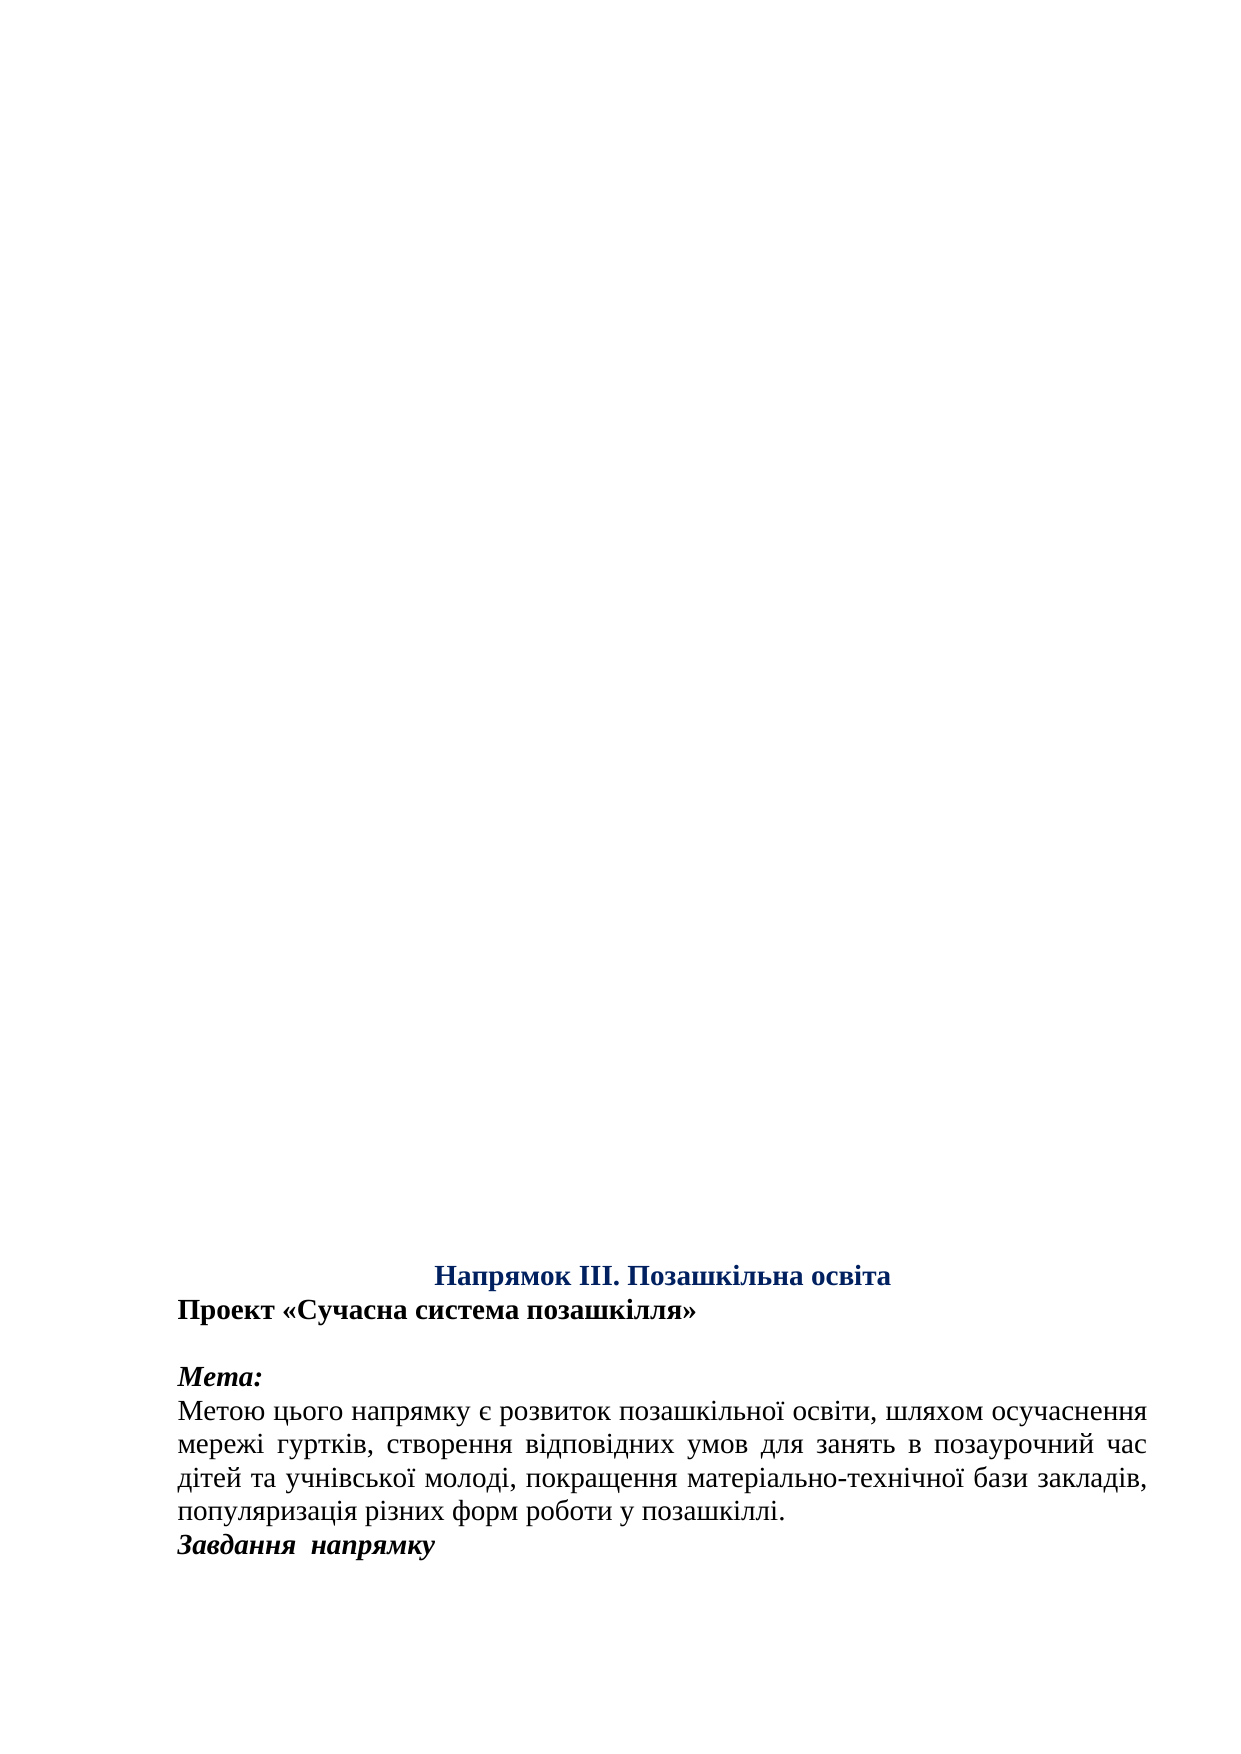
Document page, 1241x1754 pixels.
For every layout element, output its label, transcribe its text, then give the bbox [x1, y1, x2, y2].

text Мета: [177, 1359, 1148, 1393]
text Проект «Сучасна система позашкілля» [177, 1292, 1148, 1326]
text Напрямок IІІ. Позашкільна освіта [177, 1258, 1148, 1292]
text Завдання напрямку [177, 1527, 1148, 1560]
text Метою цього напрямку є розвиток позашкільної освіти, шляхом осучаснення мережі гуртків, створення відповідних умов для занять в позаурочний час дітей та учнівської молоді, покращення матеріально-технічної бази закладів, популяризація різних форм роботи у позашкіллі. [177, 1393, 1148, 1527]
